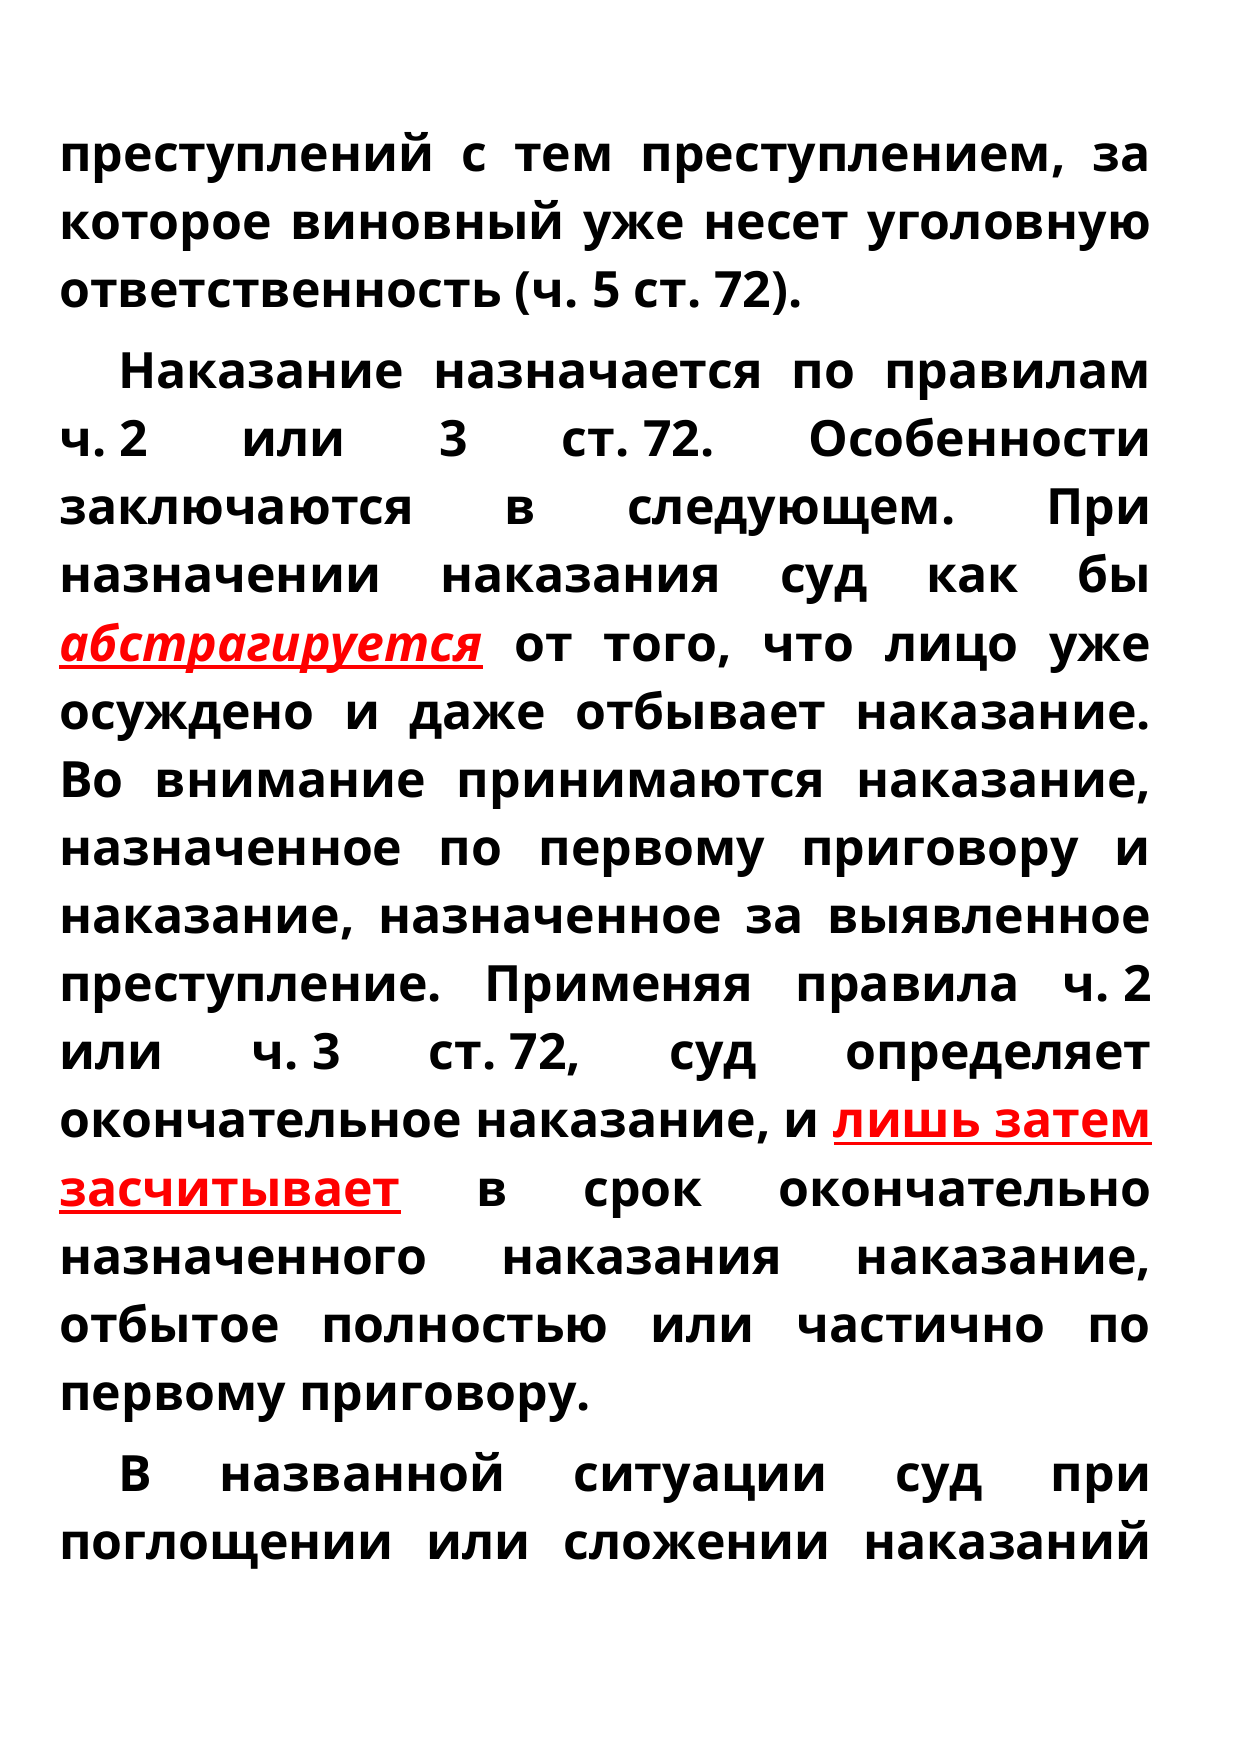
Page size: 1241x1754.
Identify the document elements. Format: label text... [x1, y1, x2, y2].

text Наказание назначается по правилам ч. 2 или 3 ст. 72. Особенности заключаются в следующем. При назначении наказания суд как бы абстрагируется от того, что лицо уже осуждено и даже отбывает наказание. Во внимание принимаются наказание, назначенное по первому приговору и наказание, назначенное за выявленное преступление. Применяя правила ч. 2 или ч. 3 ст. 72, суд определяет окончательное наказание, и лишь затем засчитывает в срок окончательно назначенного наказания наказание, отбытое полностью или частично по первому приговору. [59, 335, 1152, 1425]
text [59, 118, 1152, 322]
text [59, 1437, 1152, 1574]
